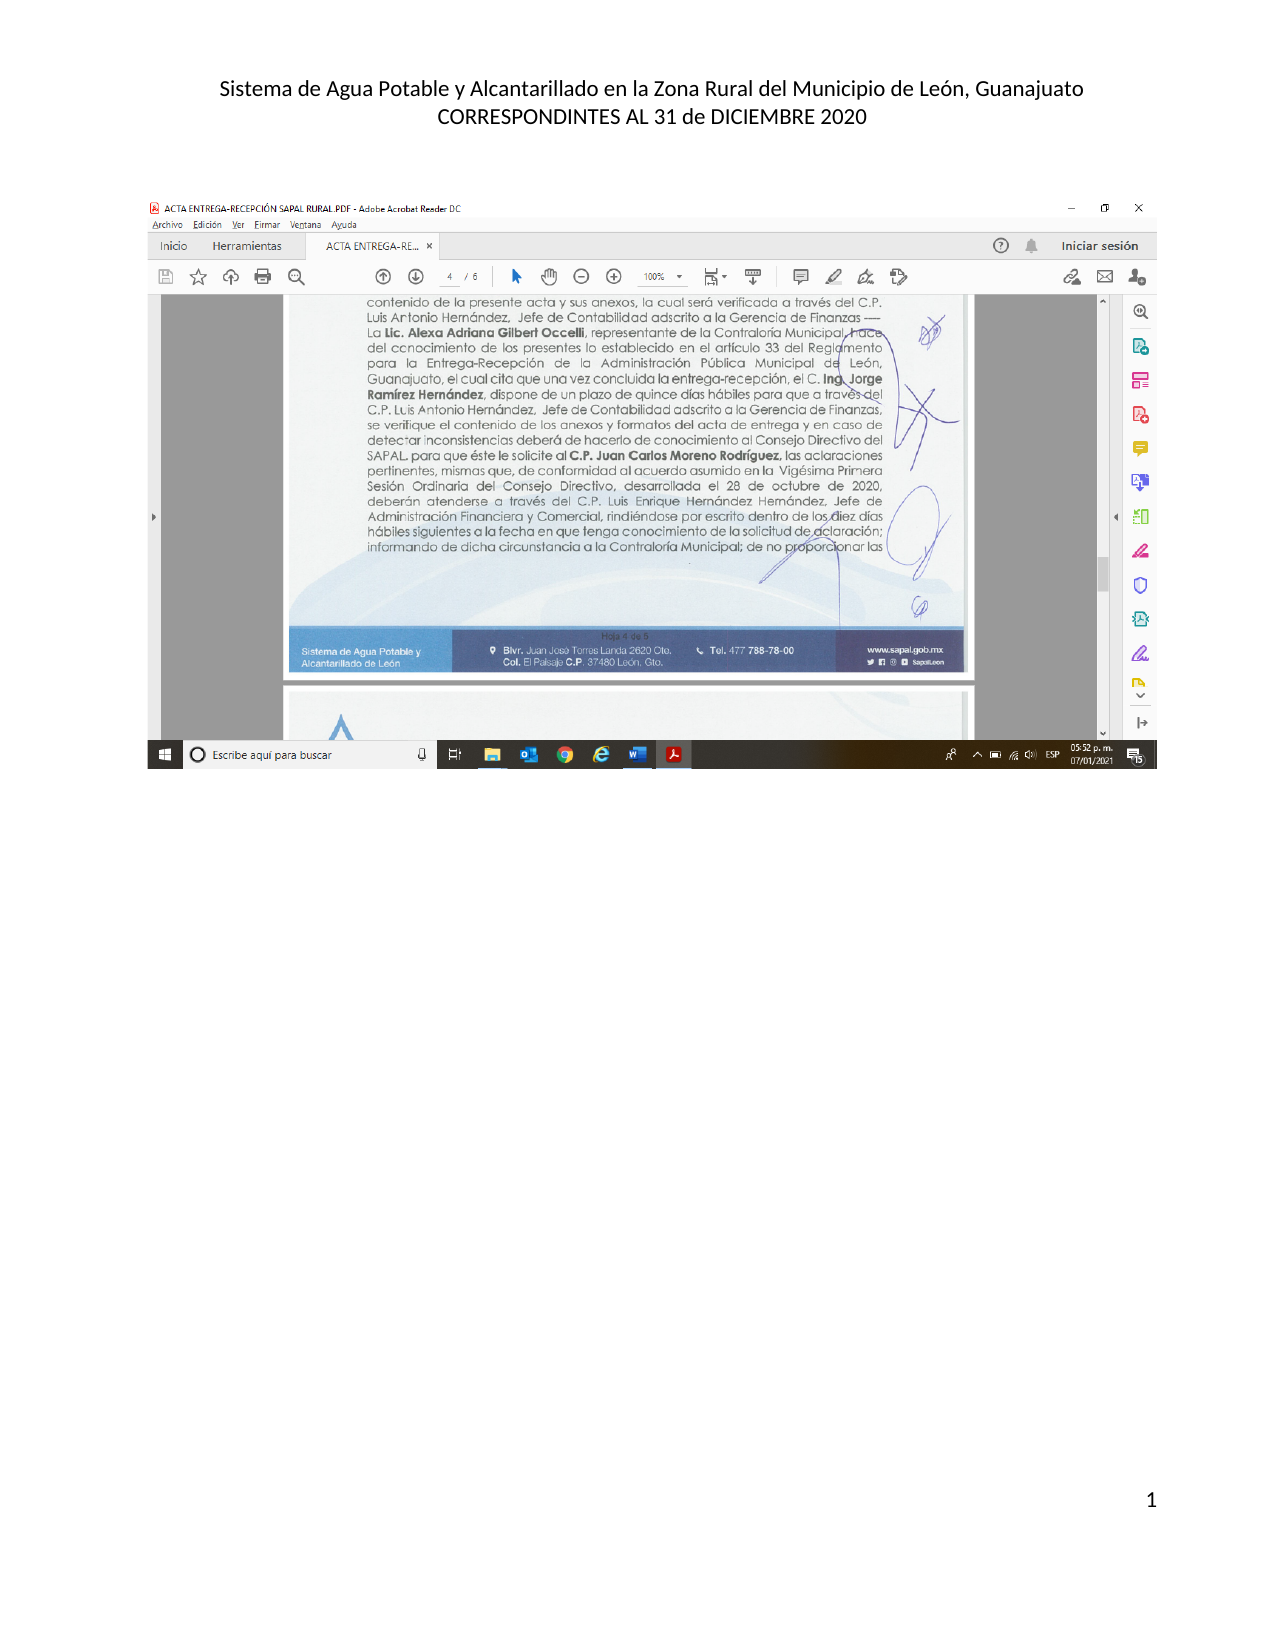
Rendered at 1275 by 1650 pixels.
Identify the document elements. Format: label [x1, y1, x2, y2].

picture [147, 200, 1157, 769]
